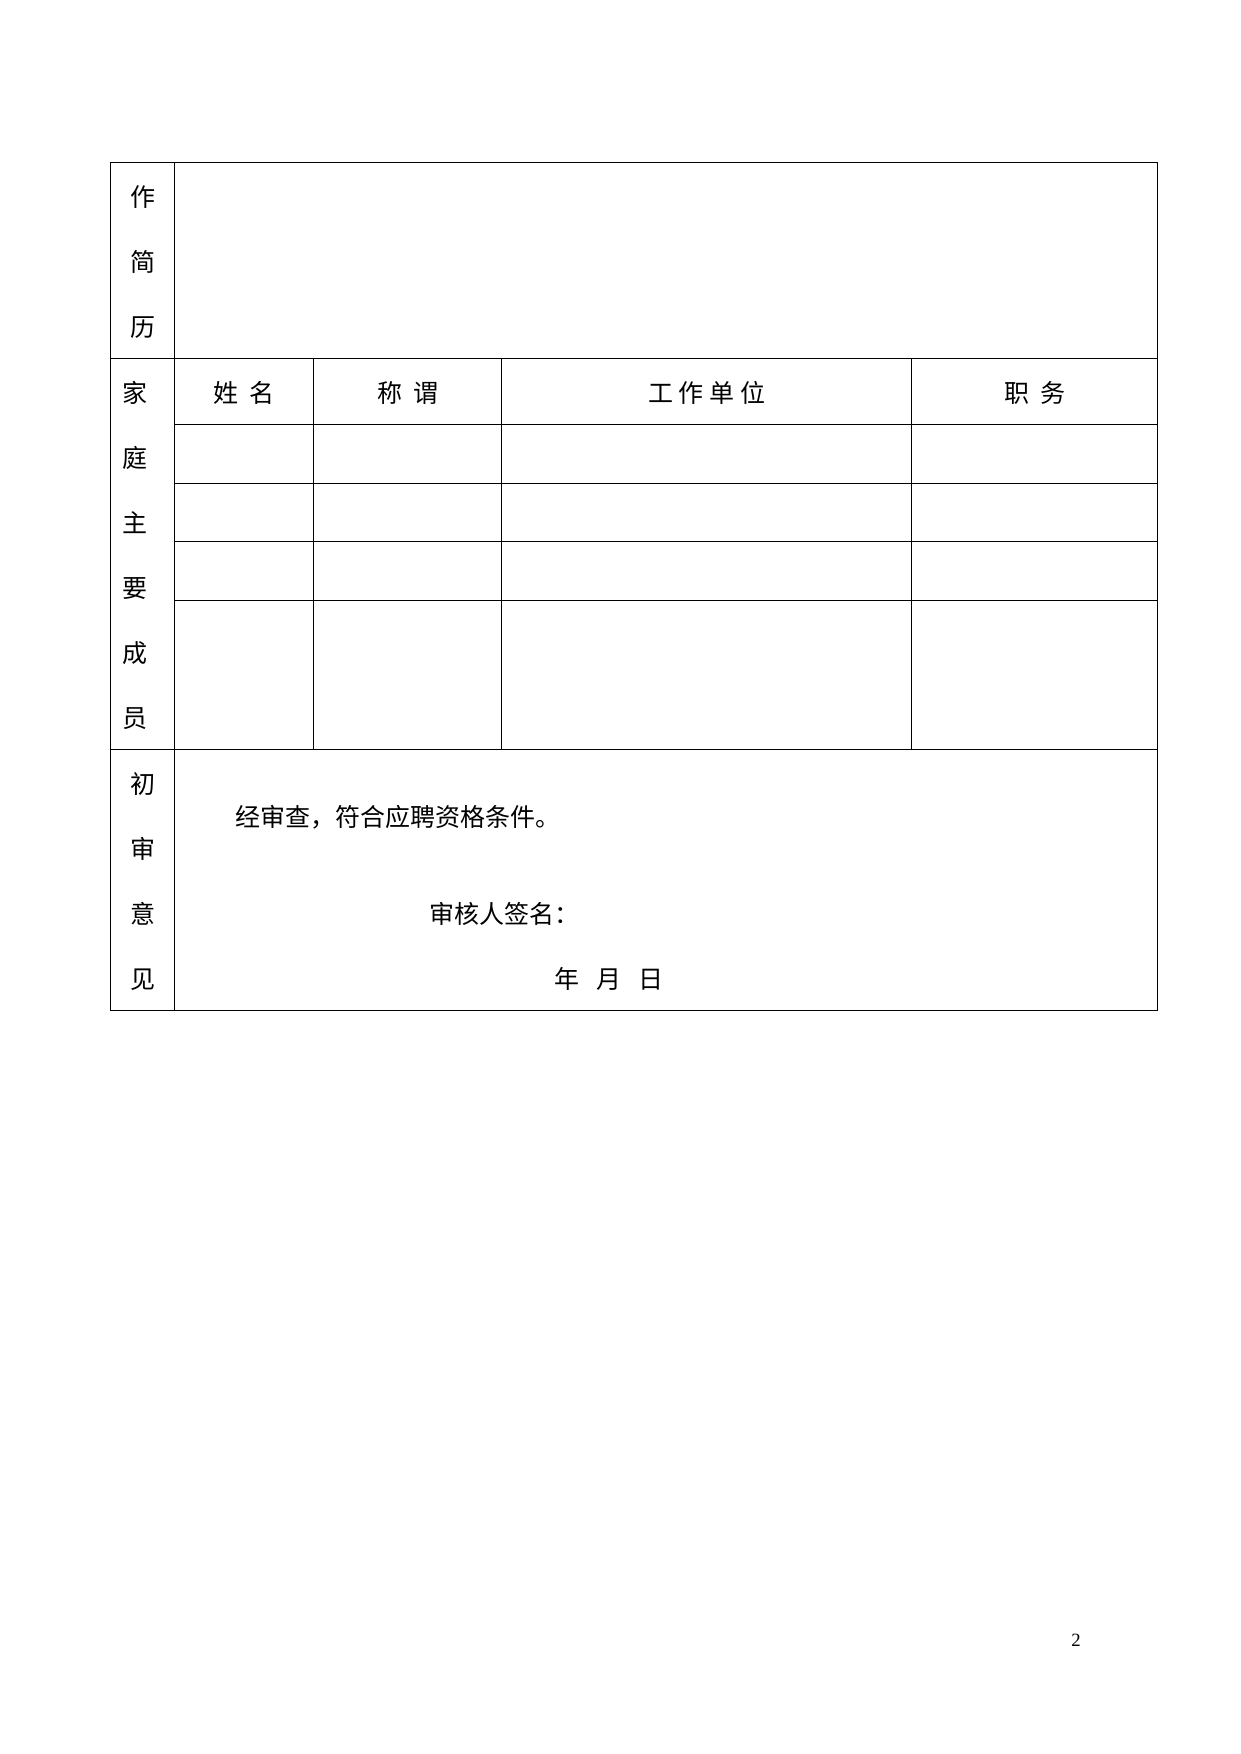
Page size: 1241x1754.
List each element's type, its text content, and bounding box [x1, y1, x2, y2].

table_cell 姓 名 [175, 359, 313, 424]
table_cell [314, 542, 501, 600]
table_cell [175, 163, 1157, 358]
table_cell [912, 601, 1157, 749]
table_cell 本人学习工作简 历 [111, 163, 174, 358]
table_cell [912, 425, 1157, 483]
table_cell [912, 542, 1157, 600]
table_cell 称 谓 [314, 359, 501, 424]
table_cell 工 作 单 位 [502, 359, 911, 424]
table_cell [502, 601, 911, 749]
table_cell 初审意见 [111, 750, 174, 1010]
table_cell [502, 542, 911, 600]
table_cell [175, 484, 313, 541]
table_cell [175, 601, 313, 749]
table_cell 经审查，符合应聘资格条件。 审核人签名： 年 月 日 [175, 750, 1157, 1010]
table_cell [314, 425, 501, 483]
table_cell [175, 425, 313, 483]
table_cell [314, 601, 501, 749]
table_cell [912, 484, 1157, 541]
table_cell 家 庭 主 要 成 员 [111, 359, 174, 749]
table_cell [175, 542, 313, 600]
table_cell [314, 484, 501, 541]
table_cell [502, 484, 911, 541]
table_cell 职 务 [912, 359, 1157, 424]
table_cell [502, 425, 911, 483]
